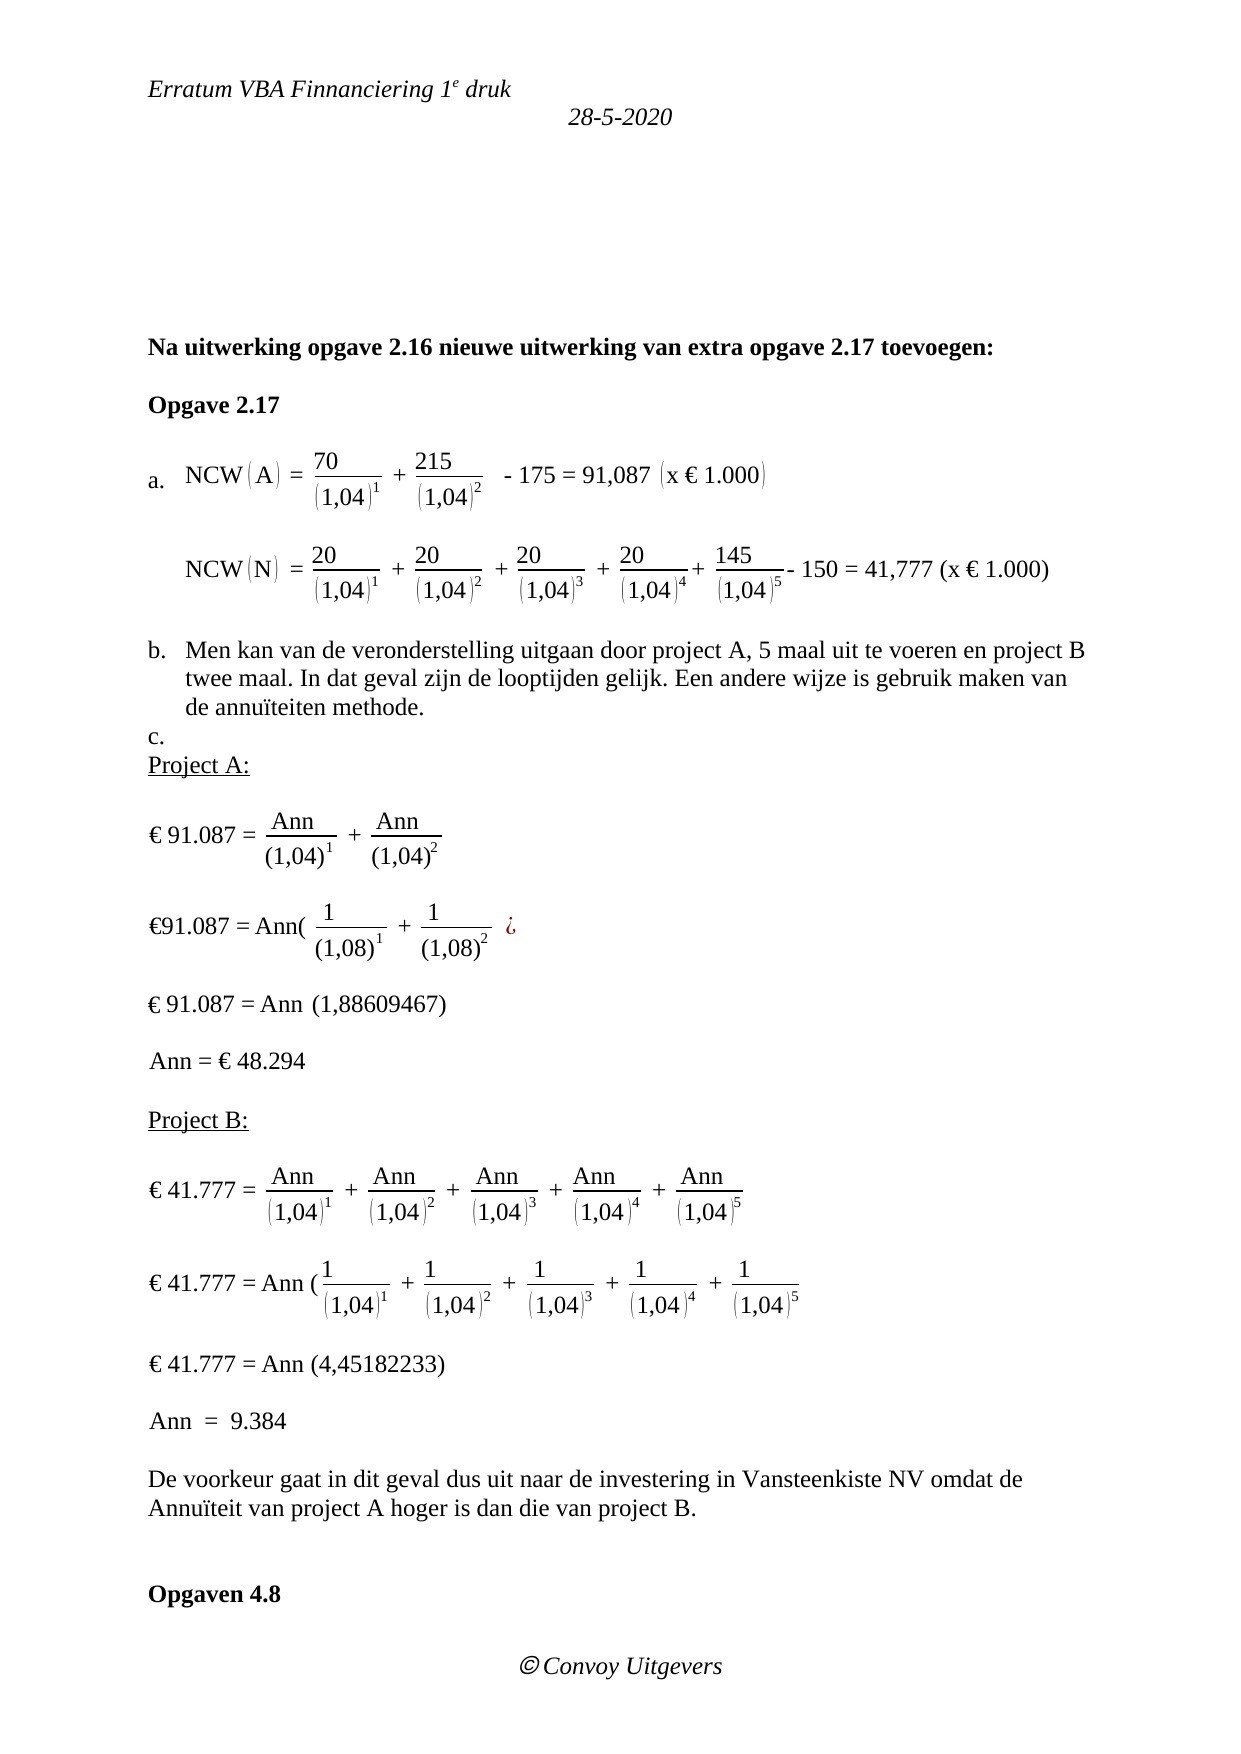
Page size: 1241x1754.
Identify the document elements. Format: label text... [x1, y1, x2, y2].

text Project B: [148, 1105, 1093, 1133]
text Opgave 2.17 [148, 390, 1093, 419]
text Project A: [148, 750, 1093, 778]
text € [148, 990, 1093, 1018]
text Opgaven 4.8 [148, 1579, 1093, 1608]
text De voorkeur gaat in dit geval dus uit naar de investering in Vansteenkiste NV omdat de Annuïteit van project A hoger is dan die van project B. [148, 1464, 1093, 1522]
list Men kan van de veronderstelling uitgaan door project A, 5 maal uit te voeren en project B twee maal. In dat geval zijn de looptijden gelijk. Een andere wijze is gebruik maken van de annuïteiten methode. [148, 635, 1093, 721]
text Na uitwerking opgave 2.16 nieuwe uitwerking van extra opgave 2.17 toevoegen: [148, 332, 1093, 361]
